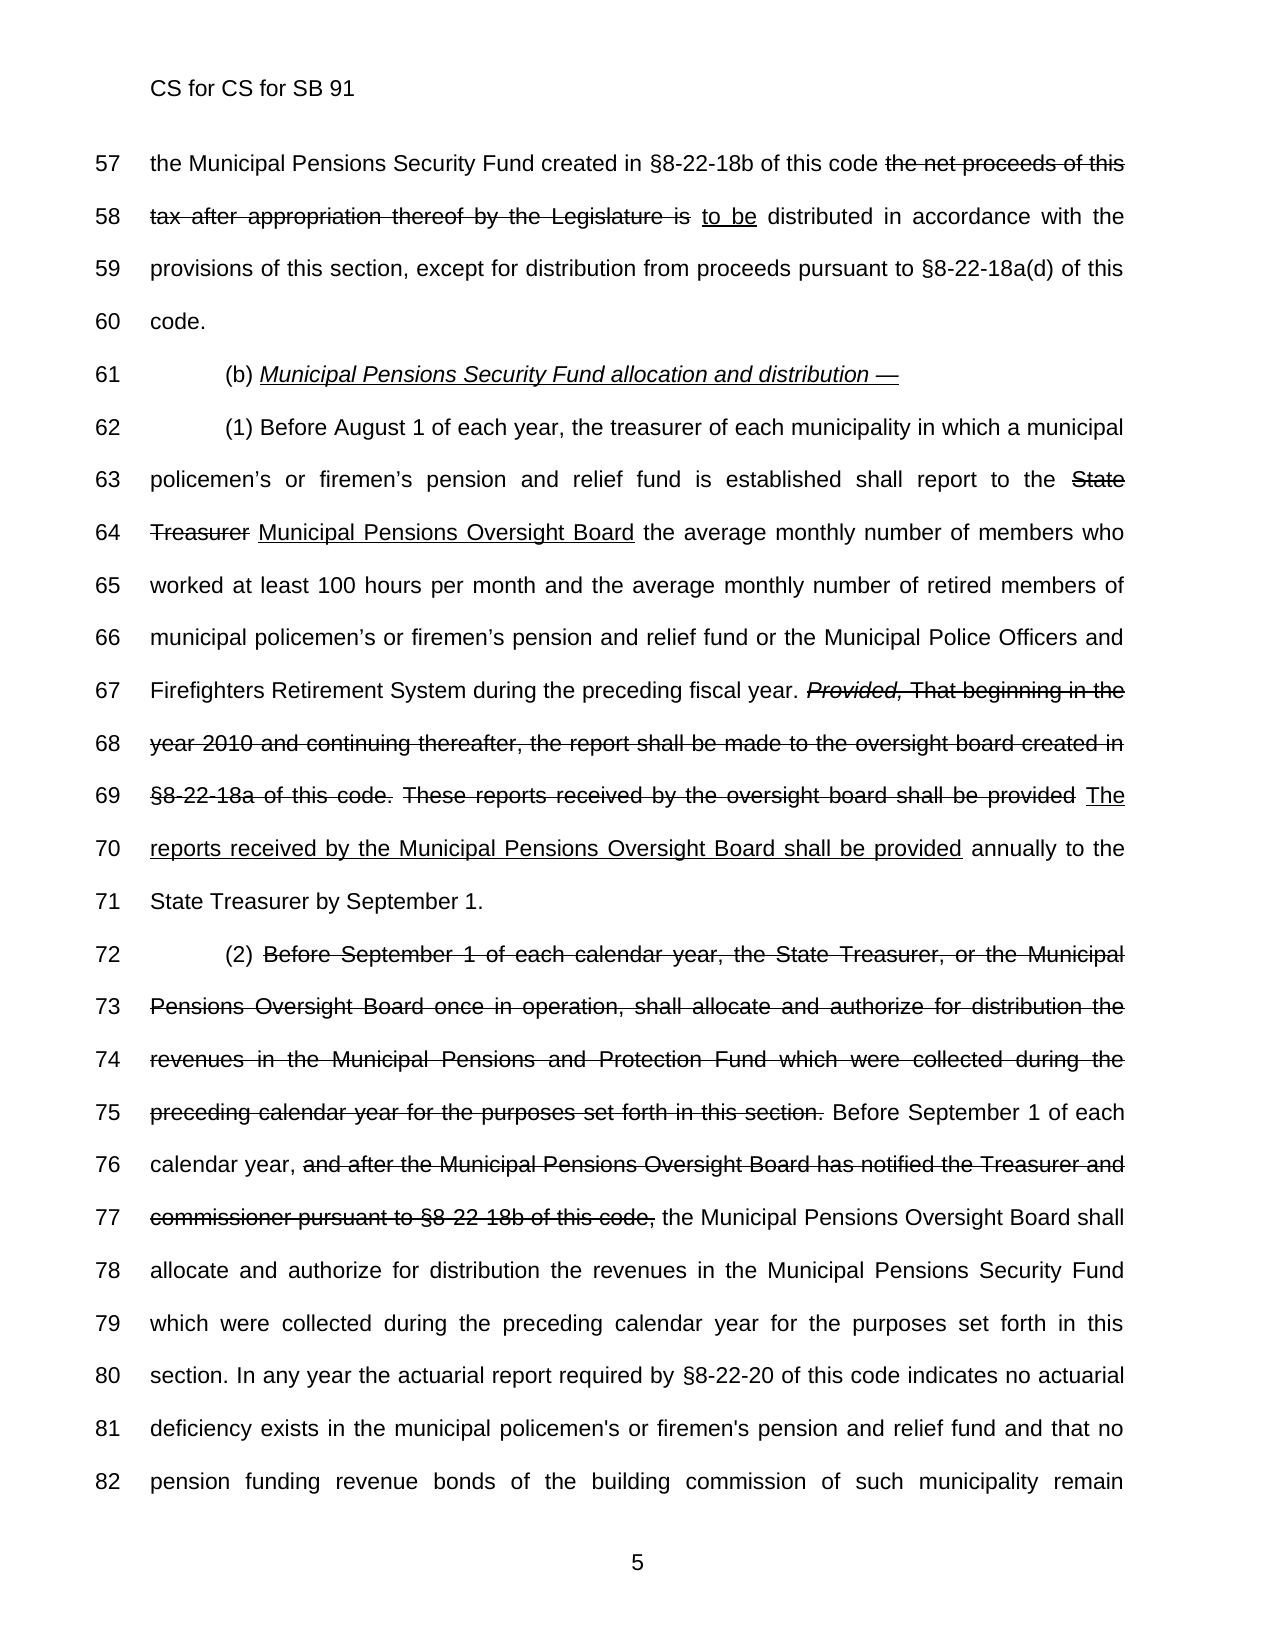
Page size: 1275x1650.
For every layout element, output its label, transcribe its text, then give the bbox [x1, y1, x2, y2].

text (b) Municipal Pensions Security Fund allocation and distribution — [150, 361, 1125, 387]
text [150, 1061, 1125, 1494]
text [150, 150, 1125, 334]
text (1) Before August 1 of each year, the treasurer of each municipality in which a municipal policemen’s or firemen’s pension and relief fund is established shall report to the State Treasurer Municipal Pensions Oversight Board the average monthly number of members who worked at least 100 hours per month and the average monthly number of retired members of municipal policemen’s or firemen’s pension and relief fund or the Municipal Police Officers and Firefighters Retirement System during the preceding fiscal year. Provided, That beginning in the year 2010 and continuing thereafter, the report shall be made to the oversight board created in §8-22-18a of this code. These reports received by the oversight board shall be provided The reports received by the Municipal Pensions Oversight Board shall be provided annually to the State Treasurer by September 1. [150, 413, 1125, 914]
